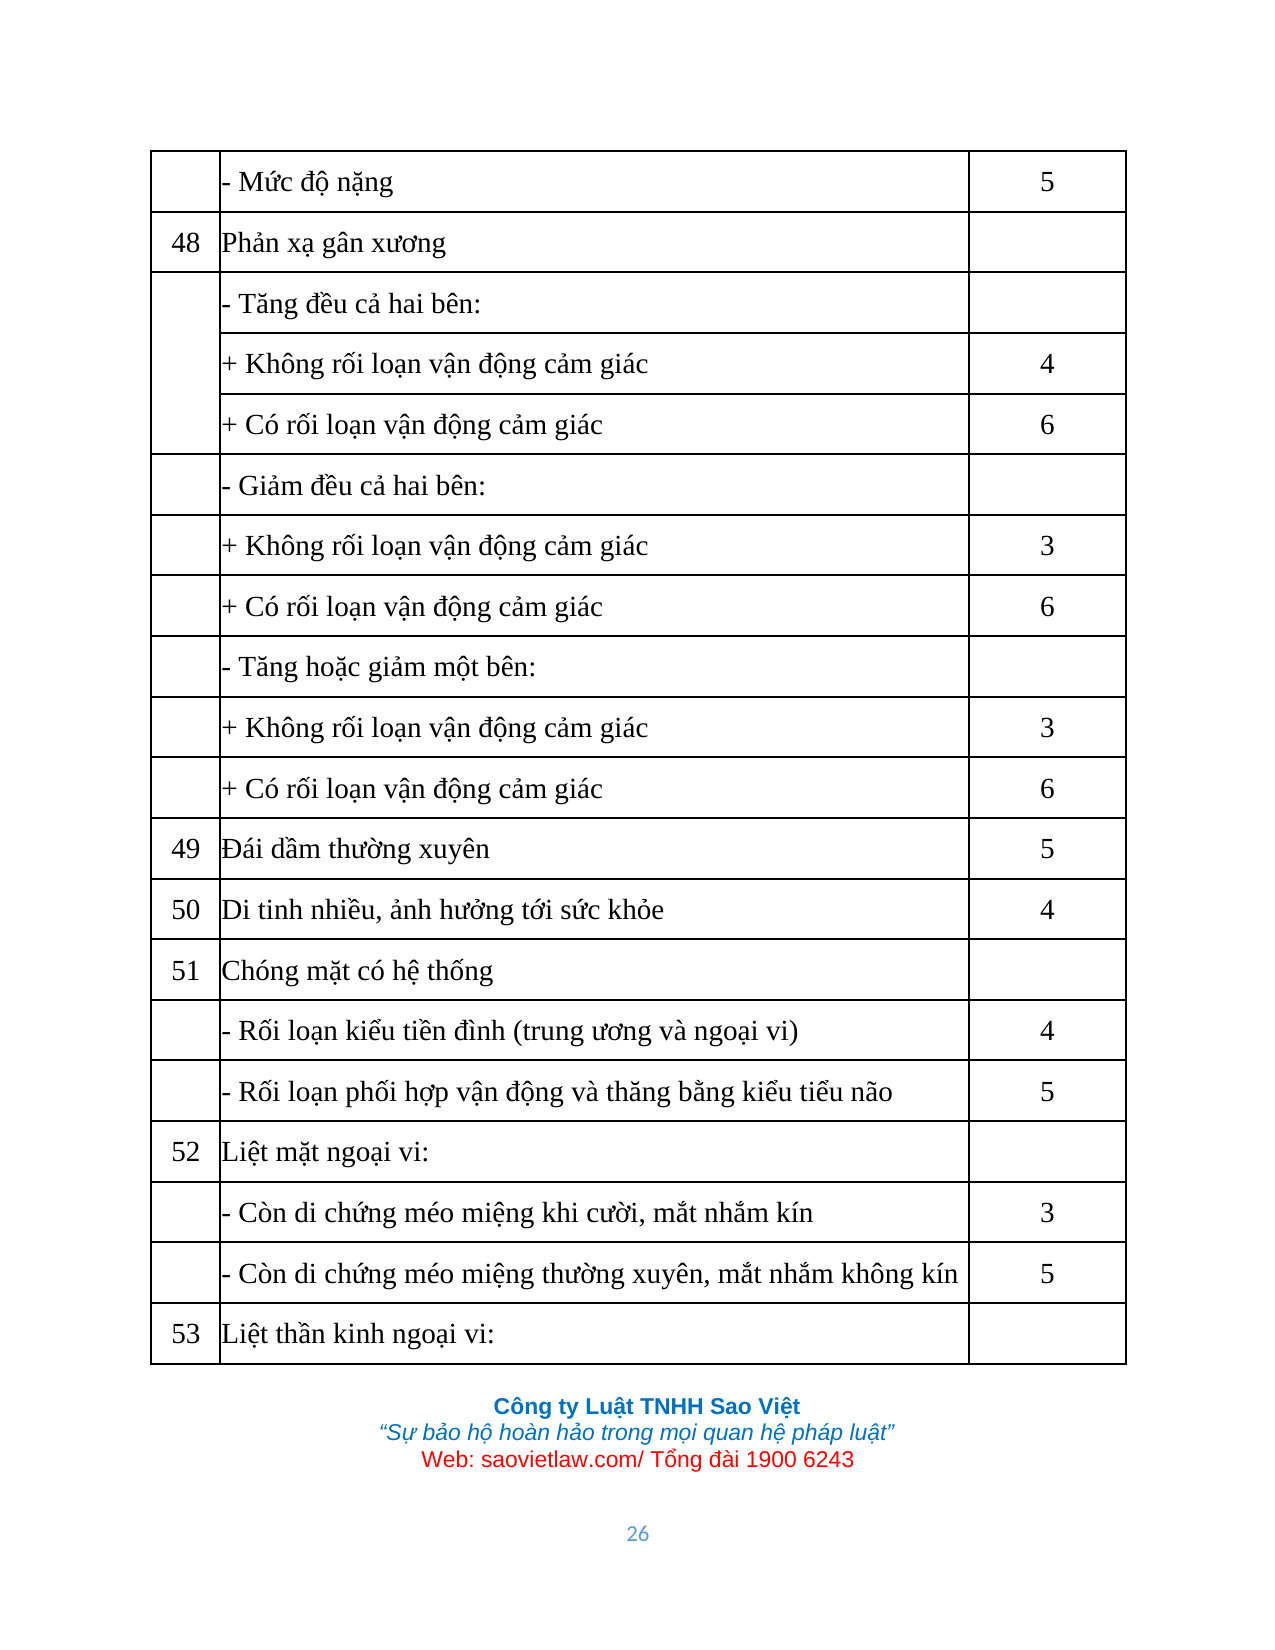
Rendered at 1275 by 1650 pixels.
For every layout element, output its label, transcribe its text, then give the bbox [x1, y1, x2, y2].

table_cell Liệt thần kinh ngoại vi: [221, 1304, 968, 1362]
table_cell - Tăng đều cả hai bên: [221, 273, 968, 332]
table_cell 53 [152, 1304, 219, 1362]
table_cell [152, 698, 219, 756]
table_cell 6 [970, 576, 1125, 635]
table_cell + Có rối loạn vận động cảm giác [221, 758, 968, 817]
table_cell [970, 213, 1125, 271]
table_cell [152, 758, 219, 817]
table_cell - Tăng hoặc giảm một bên: [221, 637, 968, 696]
table_cell [152, 637, 219, 696]
table_cell + Không rối loạn vận động cảm giác [221, 516, 968, 574]
table_cell 3 [970, 516, 1125, 574]
table_cell + Có rối loạn vận động cảm giác [221, 395, 968, 453]
table_cell 51 [152, 940, 219, 999]
table_cell [970, 637, 1125, 696]
table_cell 4 [970, 1001, 1125, 1059]
table_cell [152, 1001, 219, 1059]
table_cell [152, 273, 219, 453]
table_cell [970, 940, 1125, 999]
table_cell 5 [970, 1243, 1125, 1302]
table_cell 6 [970, 395, 1125, 453]
table_cell 3 [970, 698, 1125, 756]
table_cell [970, 455, 1125, 514]
table_cell [970, 1304, 1125, 1362]
table_cell - Mức độ nặng [221, 152, 968, 211]
table_cell [152, 576, 219, 635]
table_cell 4 [970, 334, 1125, 392]
table_cell Liệt mặt ngoại vi: [221, 1122, 968, 1181]
table_cell - Giảm đều cả hai bên: [221, 455, 968, 514]
table_cell - Còn di chứng méo miệng thường xuyên, mắt nhắm không kín [221, 1243, 968, 1302]
table_cell + Không rối loạn vận động cảm giác [221, 698, 968, 756]
table_cell 49 [152, 819, 219, 877]
table_cell [152, 152, 219, 211]
table_cell [970, 273, 1125, 332]
table_cell 5 [970, 1061, 1125, 1120]
table_cell 5 [970, 819, 1125, 877]
table_cell [152, 516, 219, 574]
table_cell [152, 1243, 219, 1302]
table_cell - Rối loạn kiểu tiền đình (trung ương và ngoại vi) [221, 1001, 968, 1059]
table_cell Di tinh nhiều, ảnh hưởng tới sức khỏe [221, 880, 968, 938]
table_cell Phản xạ gân xương [221, 213, 968, 271]
table_cell 50 [152, 880, 219, 938]
table_cell 5 [970, 152, 1125, 211]
table_cell 52 [152, 1122, 219, 1181]
table_cell 6 [970, 758, 1125, 817]
table_cell [152, 1061, 219, 1120]
table_cell [970, 1122, 1125, 1181]
table_cell + Có rối loạn vận động cảm giác [221, 576, 968, 635]
table_cell - Còn di chứng méo miệng khi cười, mắt nhắm kín [221, 1183, 968, 1241]
table_cell 4 [970, 880, 1125, 938]
table_cell [152, 1183, 219, 1241]
table_cell 3 [970, 1183, 1125, 1241]
table_cell [152, 455, 219, 514]
table_cell + Không rối loạn vận động cảm giác [221, 334, 968, 392]
table_cell - Rối loạn phối hợp vận động và thăng bằng kiểu tiểu não [221, 1061, 968, 1120]
table_cell Đái dầm thường xuyên [221, 819, 968, 877]
table_cell Chóng mặt có hệ thống [221, 940, 968, 999]
table_cell 48 [152, 213, 219, 271]
